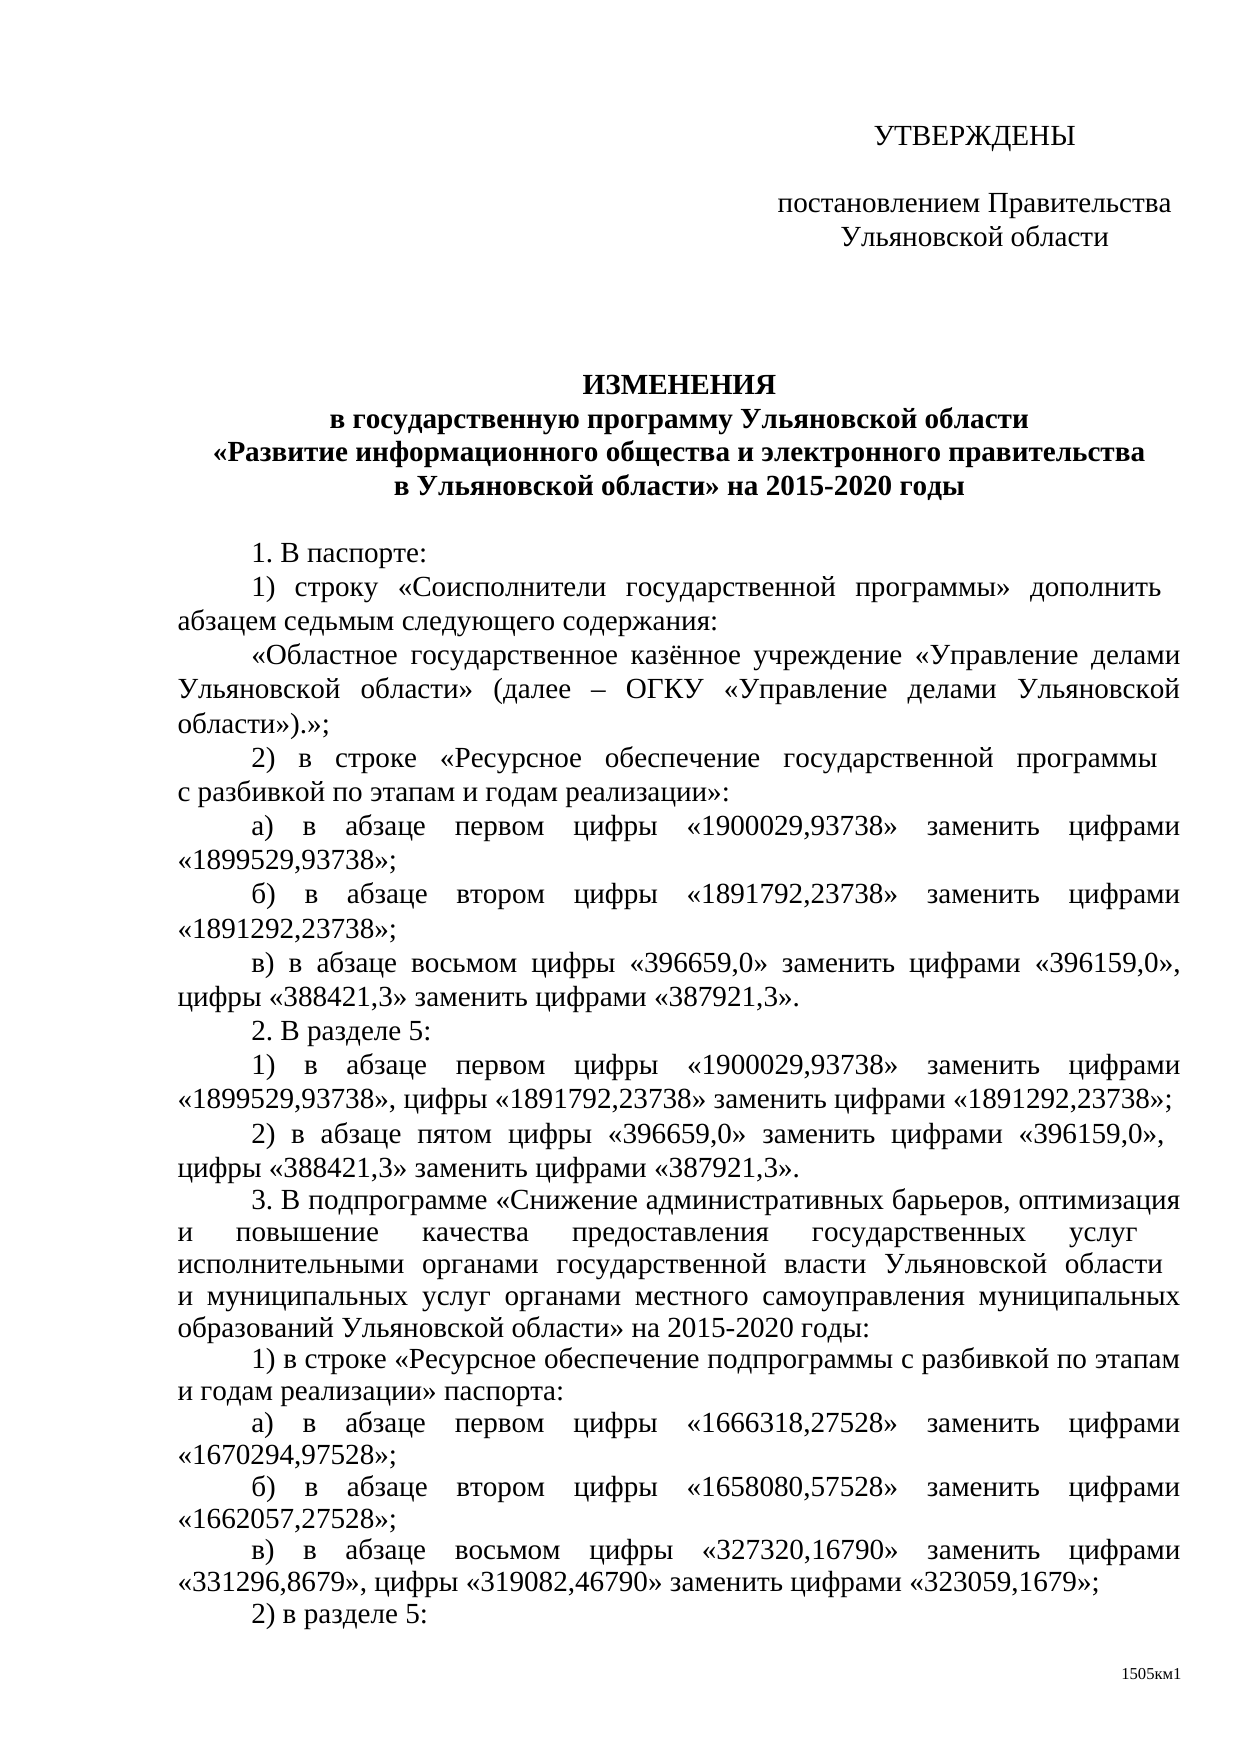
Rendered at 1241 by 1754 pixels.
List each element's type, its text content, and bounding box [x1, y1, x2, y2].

text 2. В разделе 5: [177, 1013, 1181, 1047]
text постановлением Правительства [768, 185, 1181, 219]
text 1) строку «Соисполнители государственной программы» дополнить абзацем седьмым следующего содержания: [177, 569, 1181, 637]
text 2) в строке «Ресурсное обеспечение государственной программы с разбивкой по этапам и годам реализации»: [177, 740, 1181, 808]
text «Развитие информационного общества и электронного правительства [177, 434, 1181, 468]
text в государственную программу Ульяновской области [177, 401, 1181, 434]
text «Областное государственное казённое учреждение «Управление делами Ульяновской области» (далее – ОГКУ «Управление делами Ульяновской области»).»; [177, 637, 1181, 739]
text 1. В паспорте: [177, 535, 1181, 568]
text 2) в абзаце пятом цифры «396659,0» заменить цифрами «396159,0», цифры «388421,3» заменить цифрами «387921,3». [177, 1116, 1181, 1183]
text а) в абзаце первом цифры «1900029,93738» заменить цифрами «1899529,93738»; [177, 808, 1181, 876]
text 1) в строке «Ресурсное обеспечение подпрограммы с разбивкой по этапам и годам реализации» паспорта: [177, 1343, 1181, 1407]
text б) в абзаце втором цифры «1891792,23738» заменить цифрами «1891292,23738»; [177, 877, 1181, 944]
text в) в абзаце восьмом цифры «327320,16790» заменить цифрами «331296,8679», цифры «319082,46790» заменить цифрами «323059,1679»; [177, 1534, 1181, 1598]
text в) в абзаце восьмом цифры «396659,0» заменить цифрами «396159,0», цифры «388421,3» заменить цифрами «387921,3». [177, 945, 1181, 1013]
text 1) в абзаце первом цифры «1900029,93738» заменить цифрами «1899529,93738», цифры «1891792,23738» заменить цифрами «1891292,23738»; [177, 1047, 1181, 1115]
text а) в абзаце первом цифры «1666318,27528» заменить цифрами «1670294,97528»; [177, 1407, 1181, 1471]
text УТВЕРЖДЕНЫ [768, 118, 1181, 152]
text 3. В подпрограмме «Снижение административных барьеров, оптимизация и повышение качества предоставления государственных услуг исполнительными органами государственной власти Ульяновской области и муниципальных услуг органами местного самоуправления муниципальных образований Ульяновской области» на 2015-2020 годы: [177, 1184, 1181, 1343]
text 2) в разделе 5: [177, 1598, 1181, 1630]
text Ульяновской области [768, 219, 1181, 252]
text ИЗМЕНЕНИЯ [177, 367, 1181, 401]
text б) в абзаце втором цифры «1658080,57528» заменить цифрами «1662057,27528»; [177, 1471, 1181, 1534]
text в Ульяновской области» на 2015-2020 годы [177, 468, 1181, 501]
